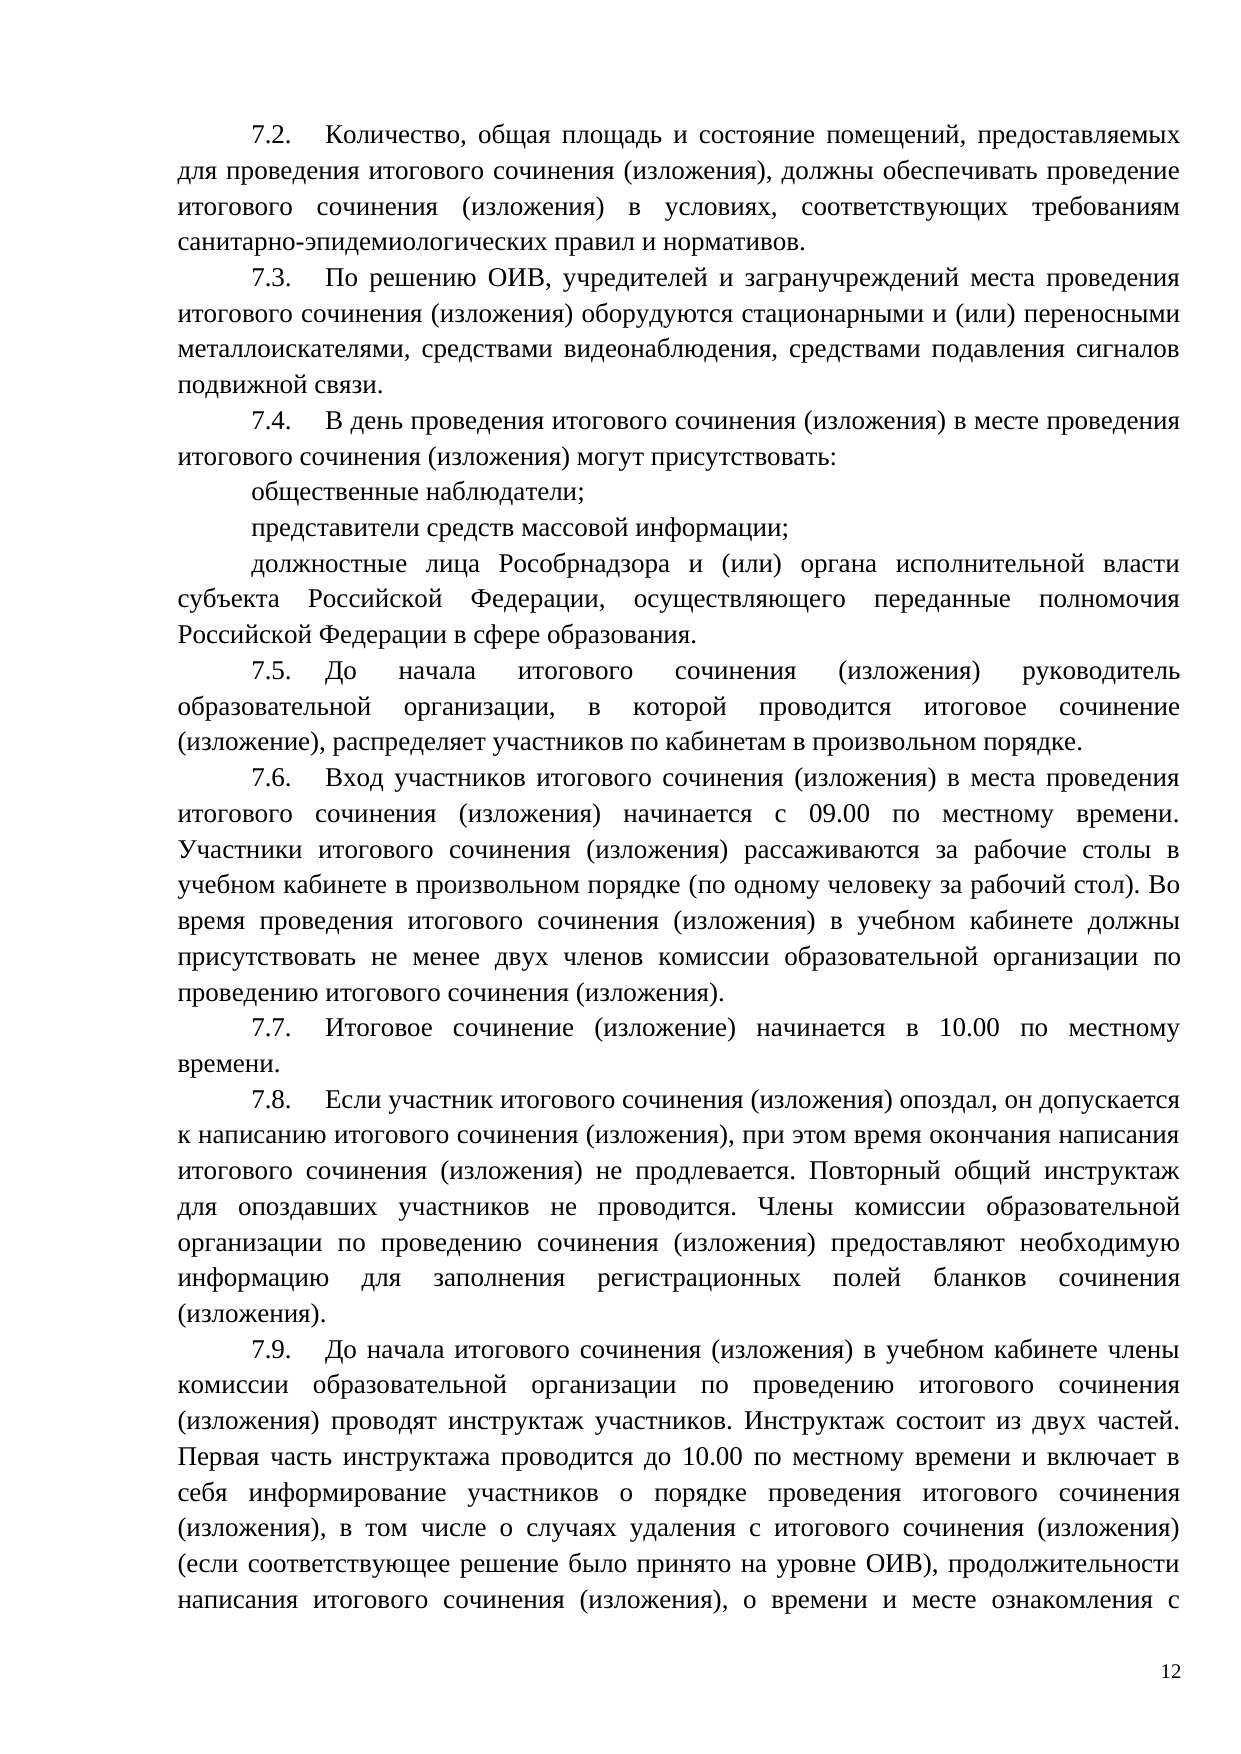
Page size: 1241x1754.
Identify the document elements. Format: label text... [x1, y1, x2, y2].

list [177, 1333, 1181, 1614]
list До начала итогового сочинения (изложения) руководитель образовательной организации, в которой проводится итоговое сочинение (изложение), распределяет участников по кабинетам в произвольном порядке. [177, 654, 1181, 757]
list В день проведения итогового сочинения (изложения) в месте проведения итогового сочинения (изложения) могут присутствовать: [177, 404, 1181, 471]
text представители средств массовой информации; [177, 511, 1181, 542]
text должностные лица Рособрнадзора и (или) органа исполнительной власти субъекта Российской Федерации, осуществляющего переданные полномочия Российской Федерации в сфере образования. [177, 547, 1181, 649]
list Количество, общая площадь и состояние помещений, предоставляемых для проведения итогового сочинения (изложения), должны обеспечивать проведение итогового сочинения (изложения) в условиях, соответствующих требованиям санитарно-эпидемиологических правил и нормативов. [177, 118, 1181, 256]
list Итоговое сочинение (изложение) начинается в 10.00 по местному времени. [177, 1011, 1181, 1078]
list По решению ОИВ, учредителей и загранучреждений места проведения итогового сочинения (изложения) оборудуются стационарными и (или) переносными металлоискателями, средствами видеонаблюдения, средствами подавления сигналов подвижной связи. [177, 261, 1181, 399]
list Вход участников итогового сочинения (изложения) в места проведения итогового сочинения (изложения) начинается с 09.00 по местному времени. Участники итогового сочинения (изложения) рассаживаются за рабочие столы в учебном кабинете в произвольном порядке (по одному человеку за рабочий стол). Во время проведения итогового сочинения (изложения) в учебном кабинете должны присутствовать не менее двух членов комиссии образовательной организации по проведению итогового сочинения (изложения). [177, 761, 1181, 1007]
text общественные наблюдатели; [177, 475, 1181, 507]
list Если участник итогового сочинения (изложения) опоздал, он допускается к написанию итогового сочинения (изложения), при этом время окончания написания итогового сочинения (изложения) не продлевается. Повторный общий инструктаж для опоздавших участников не проводится. Члены комиссии образовательной организации по проведению сочинения (изложения) предоставляют необходимую информацию для заполнения регистрационных полей бланков сочинения (изложения). [177, 1083, 1181, 1328]
